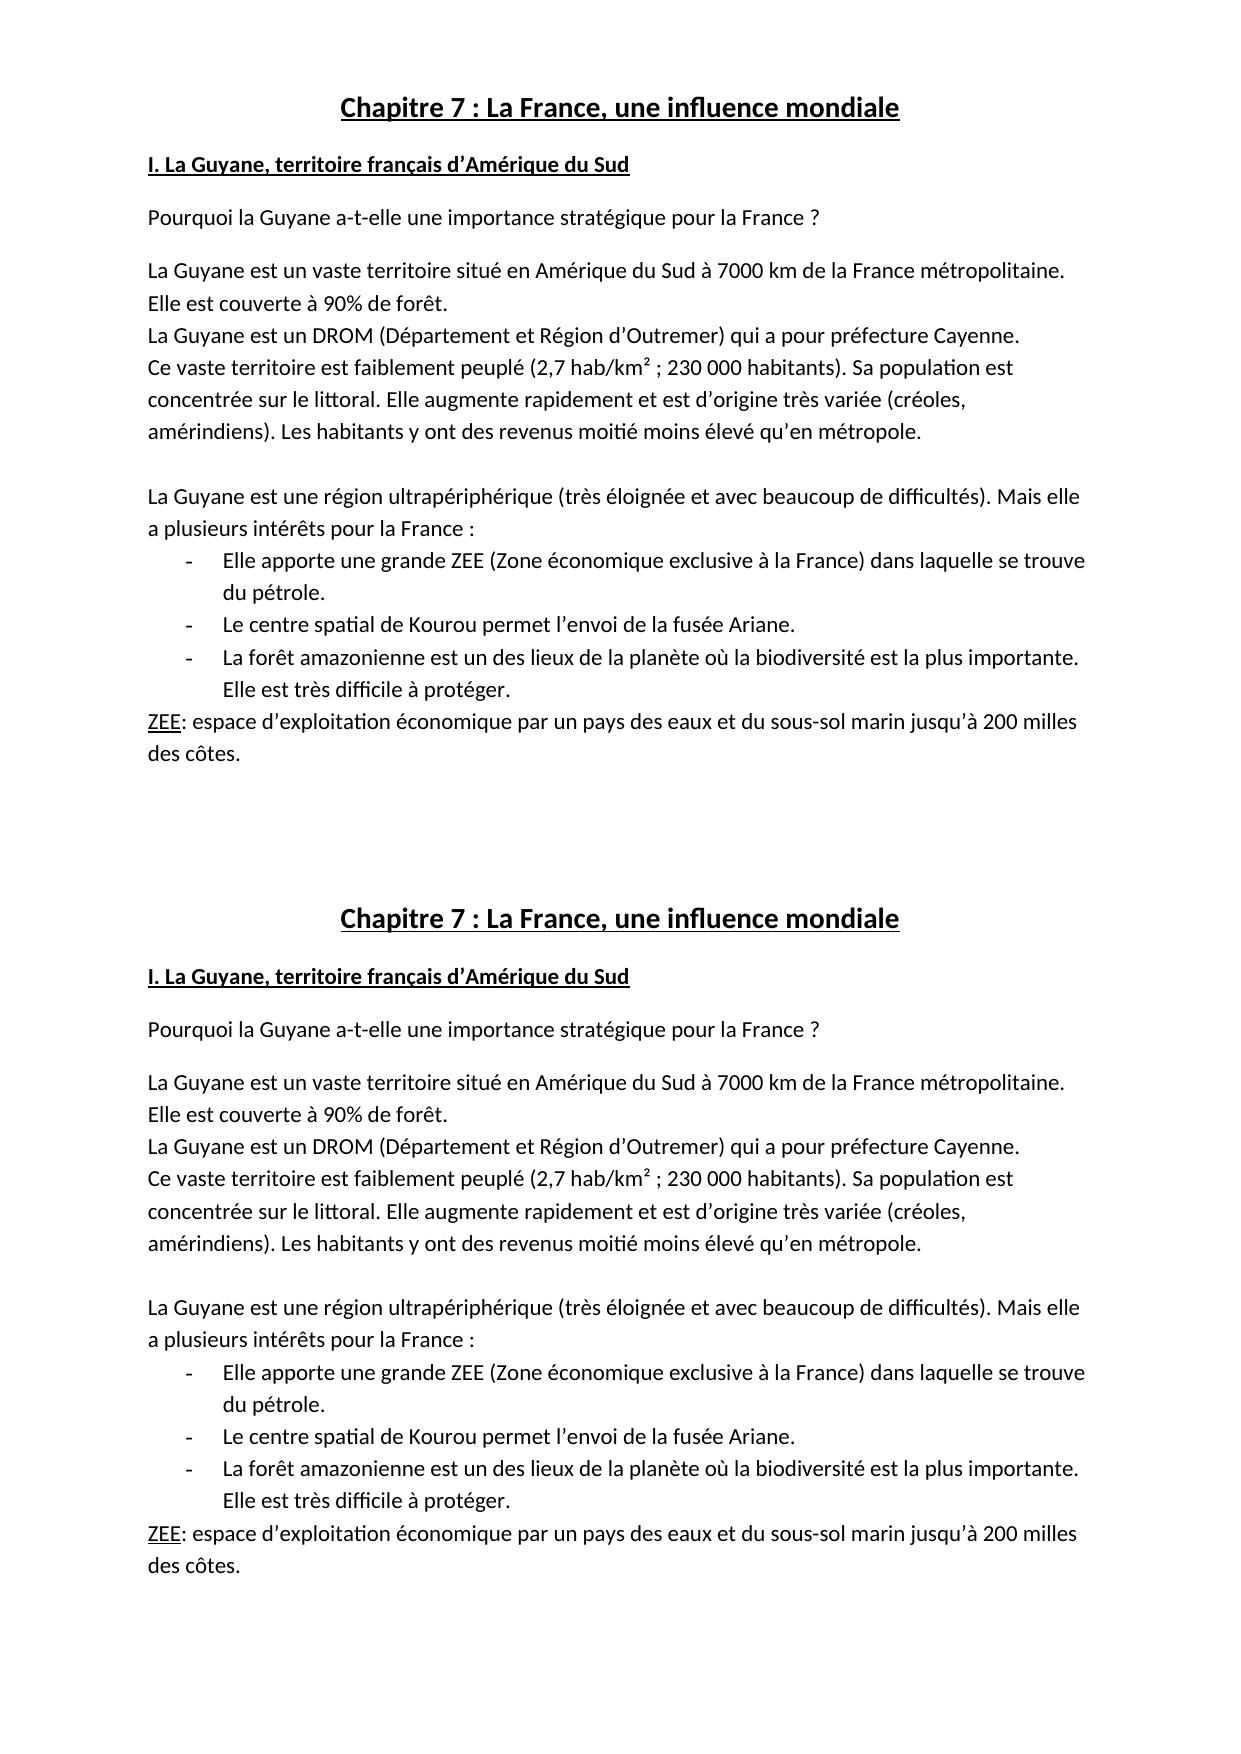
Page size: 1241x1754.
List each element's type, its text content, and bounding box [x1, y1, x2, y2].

text Elle est couverte à 90% de forêt. [148, 1100, 1093, 1128]
list La forêt amazonienne est un des lieux de la planète où la biodiversité est la plus importante. Elle est très difficile à protéger. [185, 1454, 1093, 1514]
text Pourquoi la Guyane a-t-elle une importance stratégique pour la France ? [148, 1015, 1093, 1043]
text La Guyane est une région ultrapériphérique (très éloignée et avec beaucoup de difficultés). Mais elle a plusieurs intérêts pour la France : [148, 482, 1093, 542]
text Pourquoi la Guyane a-t-elle une importance stratégique pour la France ? [148, 203, 1093, 231]
text La Guyane est un vaste territoire situé en Amérique du Sud à 7000 km de la France métropolitaine. [148, 256, 1093, 284]
text ZEE: espace d’exploitation économique par un pays des eaux et du sous-sol marin jusqu’à 200 milles des côtes. [148, 1519, 1093, 1579]
text La Guyane est une région ultrapériphérique (très éloignée et avec beaucoup de difficultés). Mais elle a plusieurs intérêts pour la France : [148, 1293, 1093, 1353]
text La Guyane est un DROM (Département et Région d’Outremer) qui a pour préfecture Cayenne. [148, 1132, 1093, 1160]
text Elle est couverte à 90% de forêt. [148, 289, 1093, 317]
text I. La Guyane, territoire français d’Amérique du Sud [148, 962, 1093, 990]
text ZEE: espace d’exploitation économique par un pays des eaux et du sous-sol marin jusqu’à 200 milles des côtes. [148, 707, 1093, 767]
list Elle apporte une grande ZEE (Zone économique exclusive à la France) dans laquelle se trouve du pétrole. [185, 546, 1093, 606]
text Chapitre 7 : La France, une influence mondiale [148, 89, 1093, 124]
text La Guyane est un DROM (Département et Région d’Outremer) qui a pour préfecture Cayenne. [148, 321, 1093, 349]
list Elle apporte une grande ZEE (Zone économique exclusive à la France) dans laquelle se trouve du pétrole. [185, 1358, 1093, 1418]
text La Guyane est un vaste territoire situé en Amérique du Sud à 7000 km de la France métropolitaine. [148, 1068, 1093, 1096]
list Le centre spatial de Kourou permet l’envoi de la fusée Ariane. [185, 611, 1093, 638]
text Ce vaste territoire est faiblement peuplé (2,7 hab/km² ; 230 000 habitants). Sa population est concentrée sur le littoral. Elle augmente rapidement et est d’origine très variée (créoles, amérindiens). Les habitants y ont des revenus moitié moins élevé qu’en métropole. [148, 353, 1093, 445]
text Chapitre 7 : La France, une influence mondiale [148, 900, 1093, 936]
text I. La Guyane, territoire français d’Amérique du Sud [148, 150, 1093, 178]
list La forêt amazonienne est un des lieux de la planète où la biodiversité est la plus importante. Elle est très difficile à protéger. [185, 643, 1093, 703]
text Ce vaste territoire est faiblement peuplé (2,7 hab/km² ; 230 000 habitants). Sa population est concentrée sur le littoral. Elle augmente rapidement et est d’origine très variée (créoles, amérindiens). Les habitants y ont des revenus moitié moins élevé qu’en métropole. [148, 1164, 1093, 1257]
list Le centre spatial de Kourou permet l’envoi de la fusée Ariane. [185, 1422, 1093, 1450]
